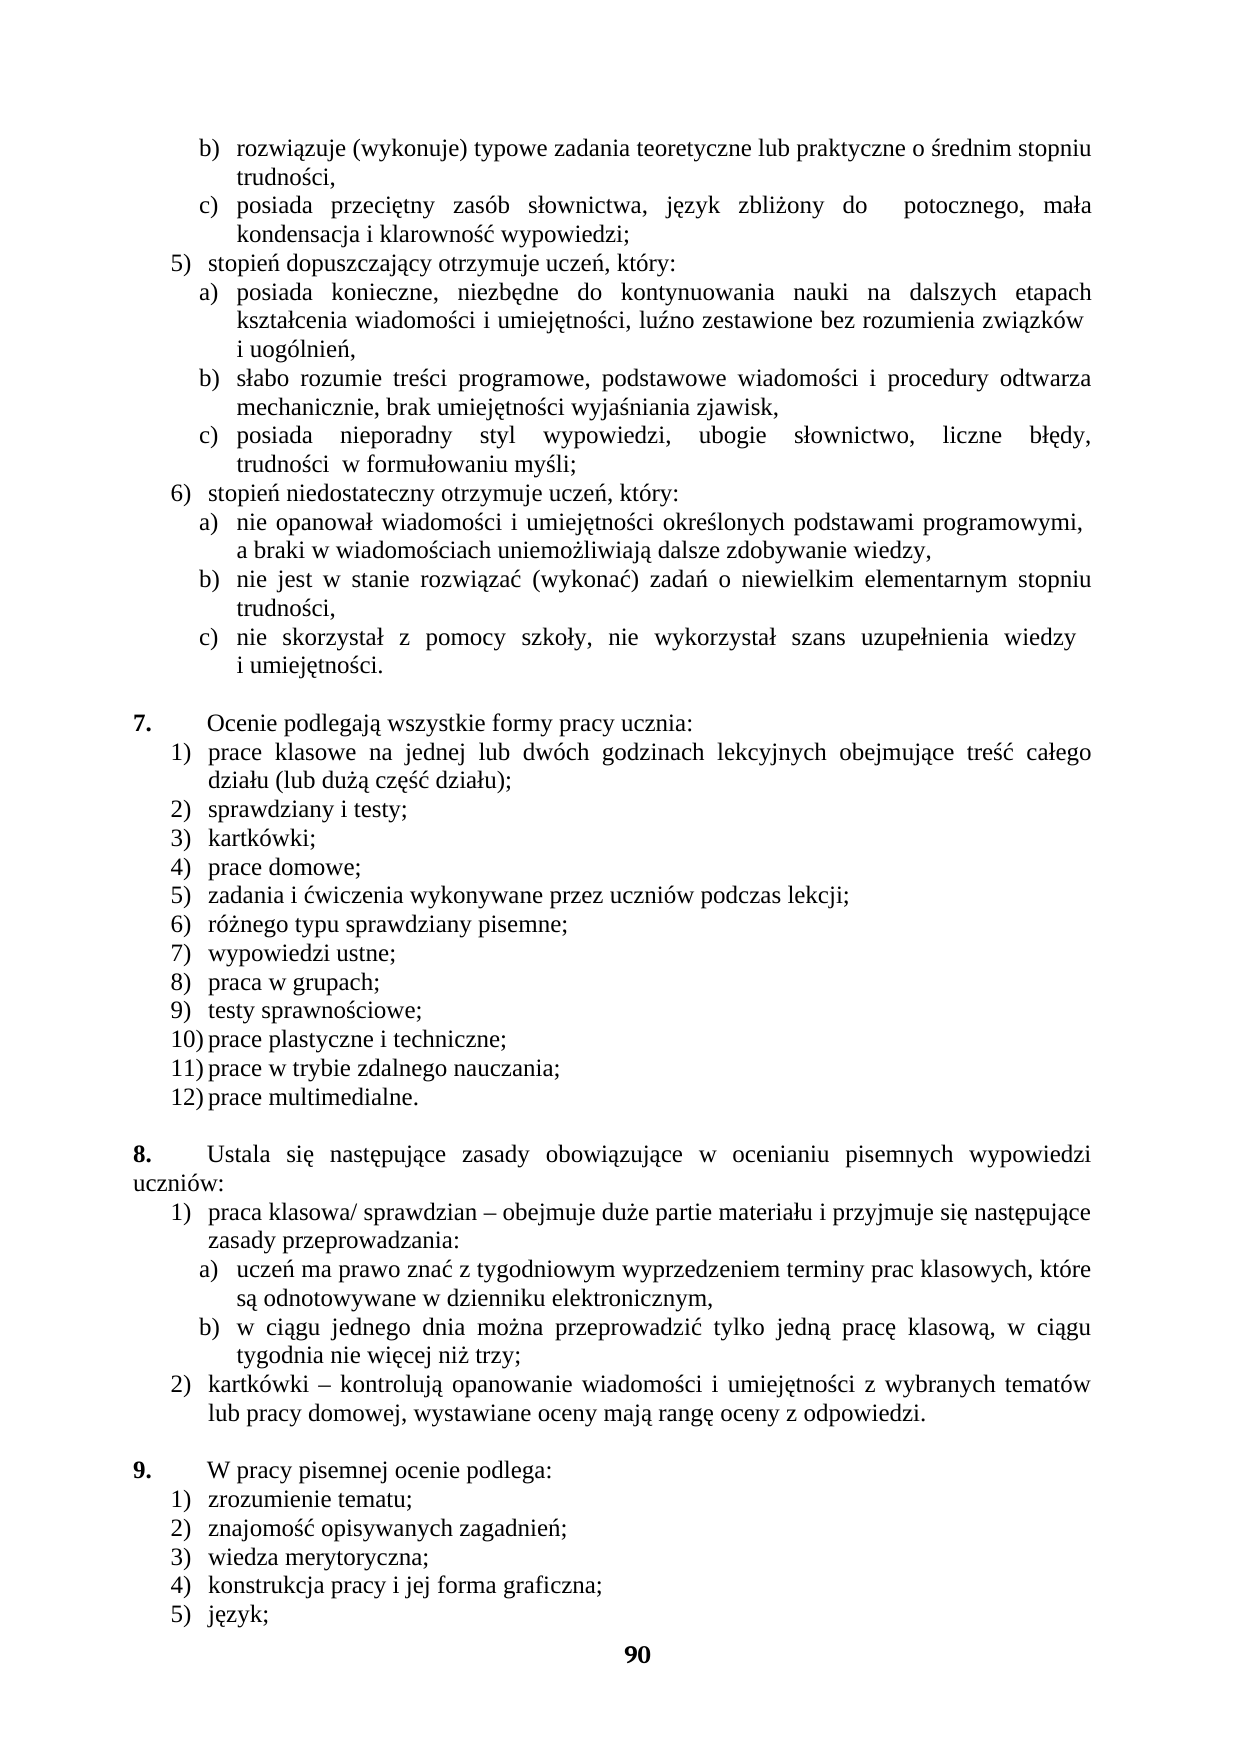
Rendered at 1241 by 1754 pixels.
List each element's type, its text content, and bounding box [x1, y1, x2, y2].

list uczeń ma prawo znać z tygodniowym wyprzedzeniem terminy prac klasowych, które są odnotowywane w dzienniku elektronicznym, [199, 1254, 1092, 1312]
list prace w trybie zdalnego nauczania; [170, 1053, 1092, 1082]
list sprawdziany i testy; [170, 794, 1092, 823]
list znajomość opisywanych zagadnień; [170, 1513, 1092, 1542]
list w ciągu jednego dnia można przeprowadzić tylko jedną pracę klasową, w ciągu tygodnia nie więcej niż trzy; [199, 1312, 1092, 1369]
list prace plastyczne i techniczne; [170, 1024, 1092, 1053]
list rozwiązuje (wykonuje) typowe zadania teoretyczne lub praktyczne o średnim stopniu trudności, [199, 133, 1092, 190]
list prace klasowe na jednej lub dwóch godzinach lekcyjnych obejmujące treść całego działu (lub dużą część działu); [170, 737, 1092, 794]
list praca klasowa/ sprawdzian – obejmuje duże partie materiału i przyjmuje się następujące zasady przeprowadzania: [170, 1197, 1092, 1254]
list posiada konieczne, niezbędne do kontynuowania nauki na dalszych etapach kształcenia wiadomości i umiejętności, luźno zestawione bez rozumienia związków i uogólnień, [199, 277, 1092, 363]
list posiada przeciętny zasób słownictwa, język zbliżony do potocznego, mała kondensacja i klarowność wypowiedzi; [199, 190, 1092, 248]
list zrozumienie tematu; [170, 1484, 1092, 1513]
list stopień dopuszczający otrzymuje uczeń, który: [170, 248, 1092, 277]
list kartkówki; [170, 823, 1092, 852]
list kartkówki – kontrolują opanowanie wiadomości i umiejętności z wybranych tematów lub pracy domowej, wystawiane oceny mają rangę oceny z odpowiedzi. [170, 1369, 1092, 1427]
list praca w grupach; [170, 967, 1092, 995]
list nie skorzystał z pomocy szkoły, nie wykorzystał szans uzupełnienia wiedzy i umiejętności. [199, 622, 1092, 679]
list stopień niedostateczny otrzymuje uczeń, który: [170, 478, 1092, 507]
list konstrukcja pracy i jej forma graficzna; [170, 1570, 1092, 1599]
list język; [170, 1599, 1092, 1628]
list zadania i ćwiczenia wykonywane przez uczniów podczas lekcji; [170, 880, 1092, 909]
list W pracy pisemnej ocenie podlega: [133, 1455, 1092, 1484]
list wypowiedzi ustne; [170, 938, 1092, 967]
list wiedza merytoryczna; [170, 1542, 1092, 1570]
list prace multimedialne. [170, 1082, 1092, 1110]
list posiada nieporadny styl wypowiedzi, ubogie słownictwo, liczne błędy, trudności w formułowaniu myśli; [199, 420, 1092, 478]
list nie opanował wiadomości i umiejętności określonych podstawami programowymi, a braki w wiadomościach uniemożliwiają dalsze zdobywanie wiedzy, [199, 507, 1092, 564]
list prace domowe; [170, 852, 1092, 880]
list testy sprawnościowe; [170, 995, 1092, 1024]
list Ocenie podlegają wszystkie formy pracy ucznia: [133, 708, 1092, 737]
list nie jest w stanie rozwiązać (wykonać) zadań o niewielkim elementarnym stopniu trudności, [199, 564, 1092, 622]
list Ustala się następujące zasady obowiązujące w ocenianiu pisemnych wypowiedzi uczniów: [133, 1139, 1092, 1197]
list różnego typu sprawdziany pisemne; [170, 909, 1092, 938]
list słabo rozumie treści programowe, podstawowe wiadomości i procedury odtwarza mechanicznie, brak umiejętności wyjaśniania zjawisk, [199, 363, 1092, 420]
